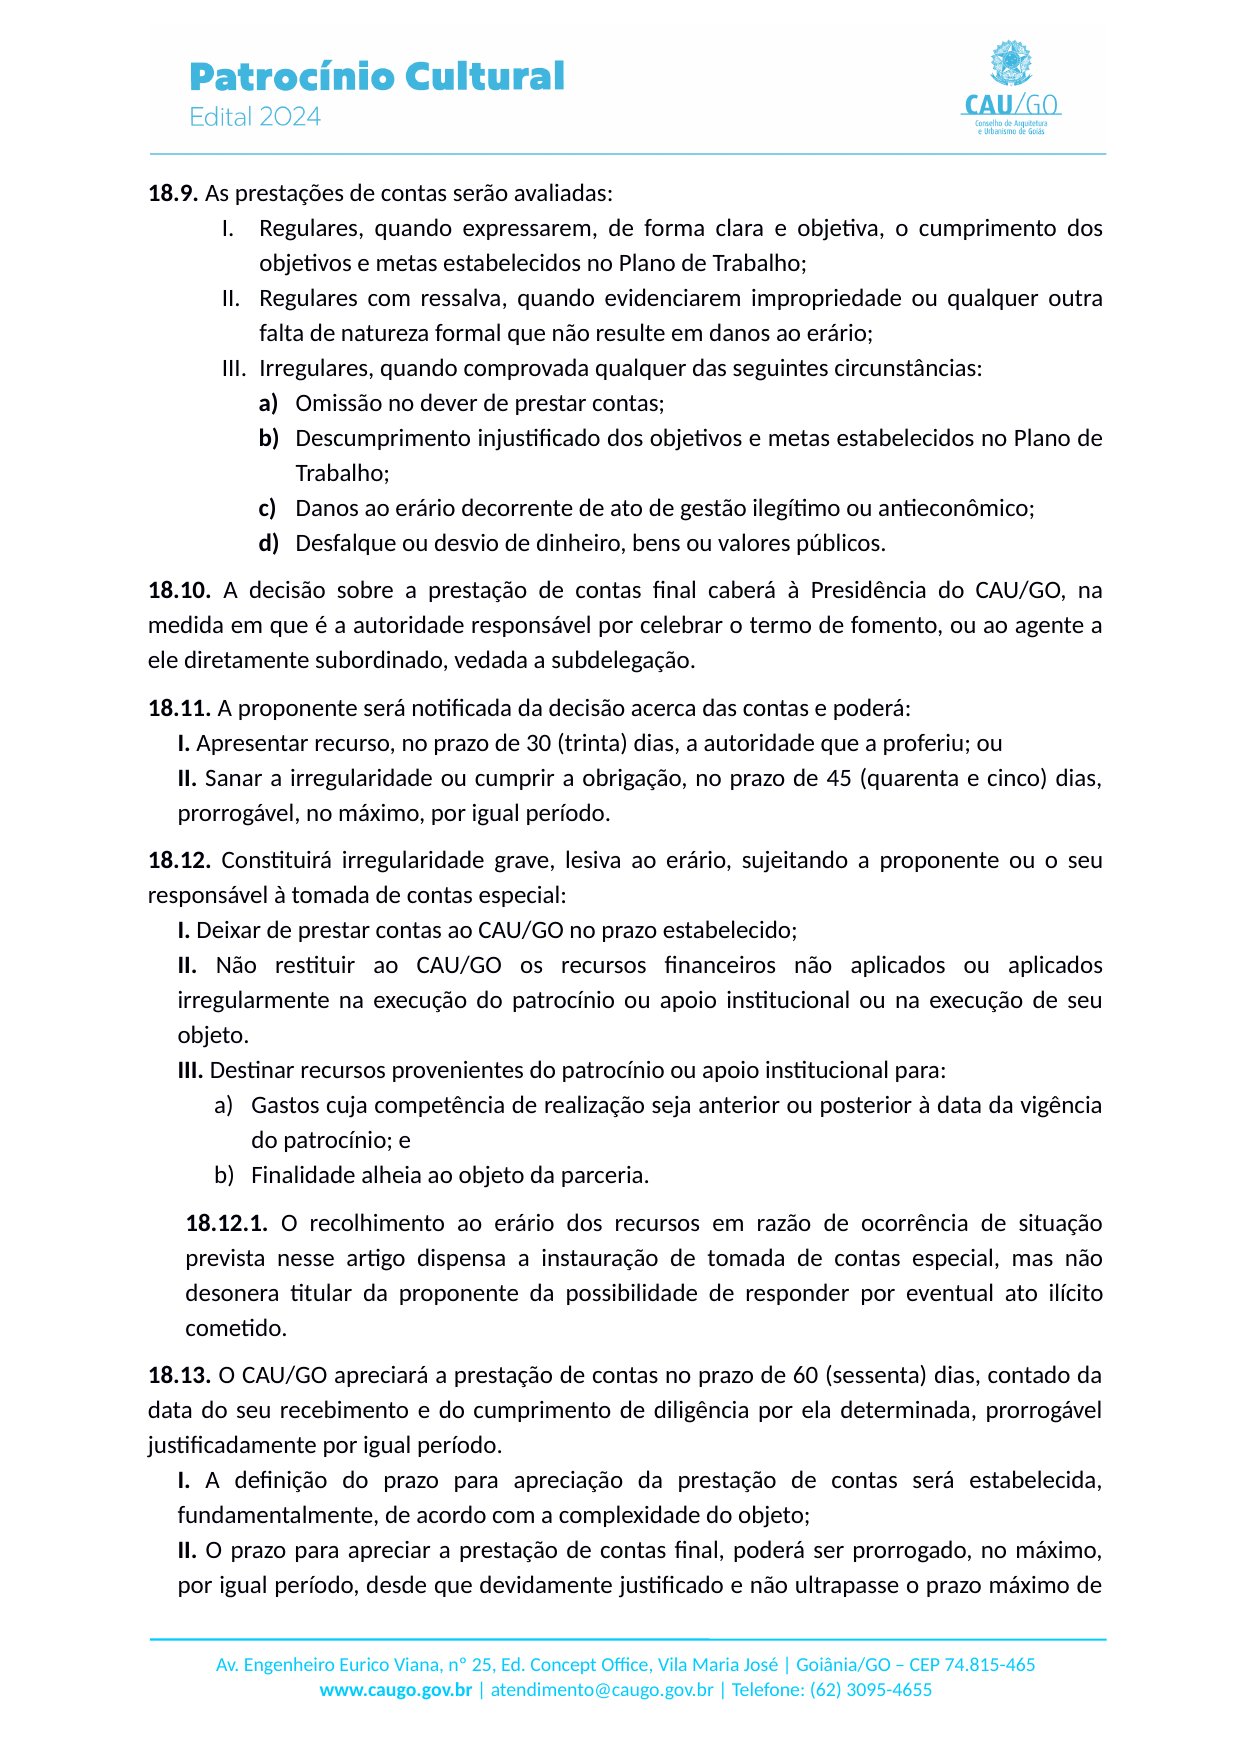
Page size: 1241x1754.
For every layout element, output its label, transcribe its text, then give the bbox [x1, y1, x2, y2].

text III. Destinar recursos provenientes do patrocínio ou apoio institucional para: [177, 1055, 1104, 1085]
text II. Não restituir ao CAU/GO os recursos financeiros não aplicados ou aplicados irregularmente na execução do patrocínio ou apoio institucional ou na execução de seu objeto. [177, 950, 1104, 1050]
text 18.13. O CAU/GO apreciará a prestação de contas no prazo de 60 (sessenta) dias, contado da data do seu recebimento e do cumprimento de diligência por ela determinada, prorrogável justificadamente por igual período. [148, 1360, 1104, 1460]
text 18.12.1. O recolhimento ao erário dos recursos em razão de ocorrência de situação prevista nesse artigo dispensa a instauração de tomada de contas especial, mas não desonera titular da proponente da possibilidade de responder por eventual ato ilícito cometido. [185, 1207, 1104, 1343]
list Omissão no dever de prestar contas; [258, 387, 1104, 418]
list Danos ao erário decorrente de ato de gestão ilegítimo ou antieconômico; [258, 492, 1104, 523]
list Gastos cuja competência de realização seja anterior ou posterior à data da vigência do patrocínio; e [214, 1090, 1104, 1155]
text I. Apresentar recurso, no prazo de 30 (trinta) dias, a autoridade que a proferiu; ou [177, 727, 1104, 758]
list Descumprimento injustificado dos objetivos e metas estabelecidos no Plano de Trabalho; [258, 422, 1104, 488]
text 18.9. As prestações de contas serão avaliadas: [148, 177, 1104, 208]
picture [150, 23, 1107, 160]
text 18.10. A decisão sobre a prestação de contas final caberá à Presidência do CAU/GO, na medida em que é a autoridade responsável por celebrar o termo de fomento, ou ao agente a ele diretamente subordinado, vedada a subdelegação. [148, 575, 1104, 675]
list Irregulares, quando comprovada qualquer das seguintes circunstâncias: [222, 352, 1104, 383]
list Desfalque ou desvio de dinheiro, bens ou valores públicos. [258, 527, 1104, 558]
list Finalidade alheia ao objeto da parceria. [214, 1160, 1104, 1190]
list Regulares, quando expressarem, de forma clara e objetiva, o cumprimento dos objetivos e metas estabelecidos no Plano de Trabalho; [222, 212, 1104, 278]
text I. A definição do prazo para apreciação da prestação de contas será estabelecida, fundamentalmente, de acordo com a complexidade do objeto; [177, 1465, 1104, 1530]
text I. Deixar de prestar contas ao CAU/GO no prazo estabelecido; [177, 915, 1104, 945]
text II. Sanar a irregularidade ou cumprir a obrigação, no prazo de 45 (quarenta e cinco) dias, prorrogável, no máximo, por igual período. [177, 762, 1104, 828]
list Regulares com ressalva, quando evidenciarem impropriedade ou qualquer outra falta de natureza formal que não resulte em danos ao erário; [222, 282, 1104, 348]
text 18.11. A proponente será notificada da decisão acerca das contas e poderá: [148, 692, 1104, 723]
text 18.12. Constituirá irregularidade grave, lesiva ao erário, sujeitando a proponente ou o seu responsável à tomada de contas especial: [148, 845, 1104, 910]
